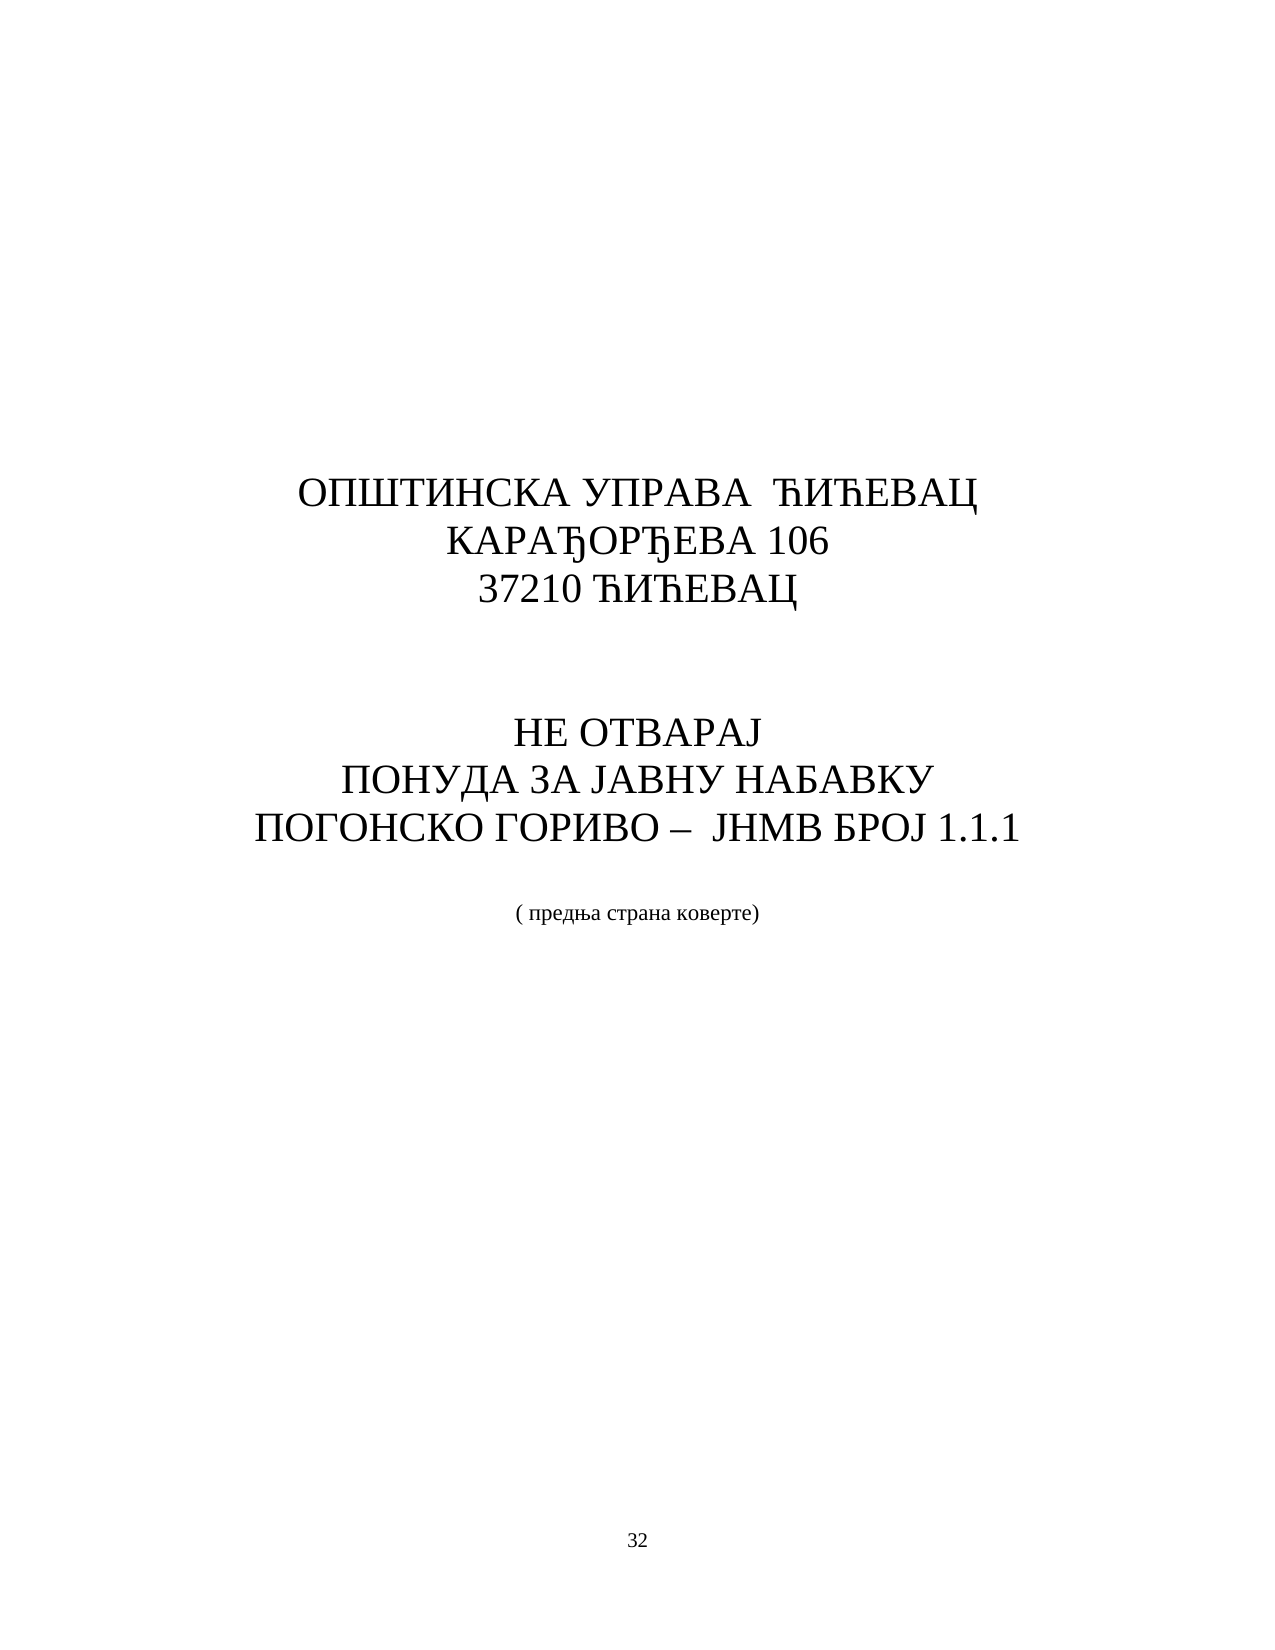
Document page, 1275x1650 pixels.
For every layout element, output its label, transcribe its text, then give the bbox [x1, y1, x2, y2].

text ОПШТИНСКА УПРАВА ЋИЋЕВАЦ [150, 467, 1125, 515]
text НЕ ОТВАРАЈ [150, 707, 1125, 755]
text ( предња страна коверте) [150, 899, 1125, 925]
text КАРАЂОРЂЕВА 106 [150, 515, 1125, 563]
text 37210 ЋИЋЕВАЦ [150, 563, 1125, 611]
text ПОГОНСКО ГОРИВО – ЈНМВ БРОЈ 1.1.1 [150, 803, 1125, 851]
text ПОНУДА ЗА ЈАВНУ НАБАВКУ [150, 755, 1125, 803]
